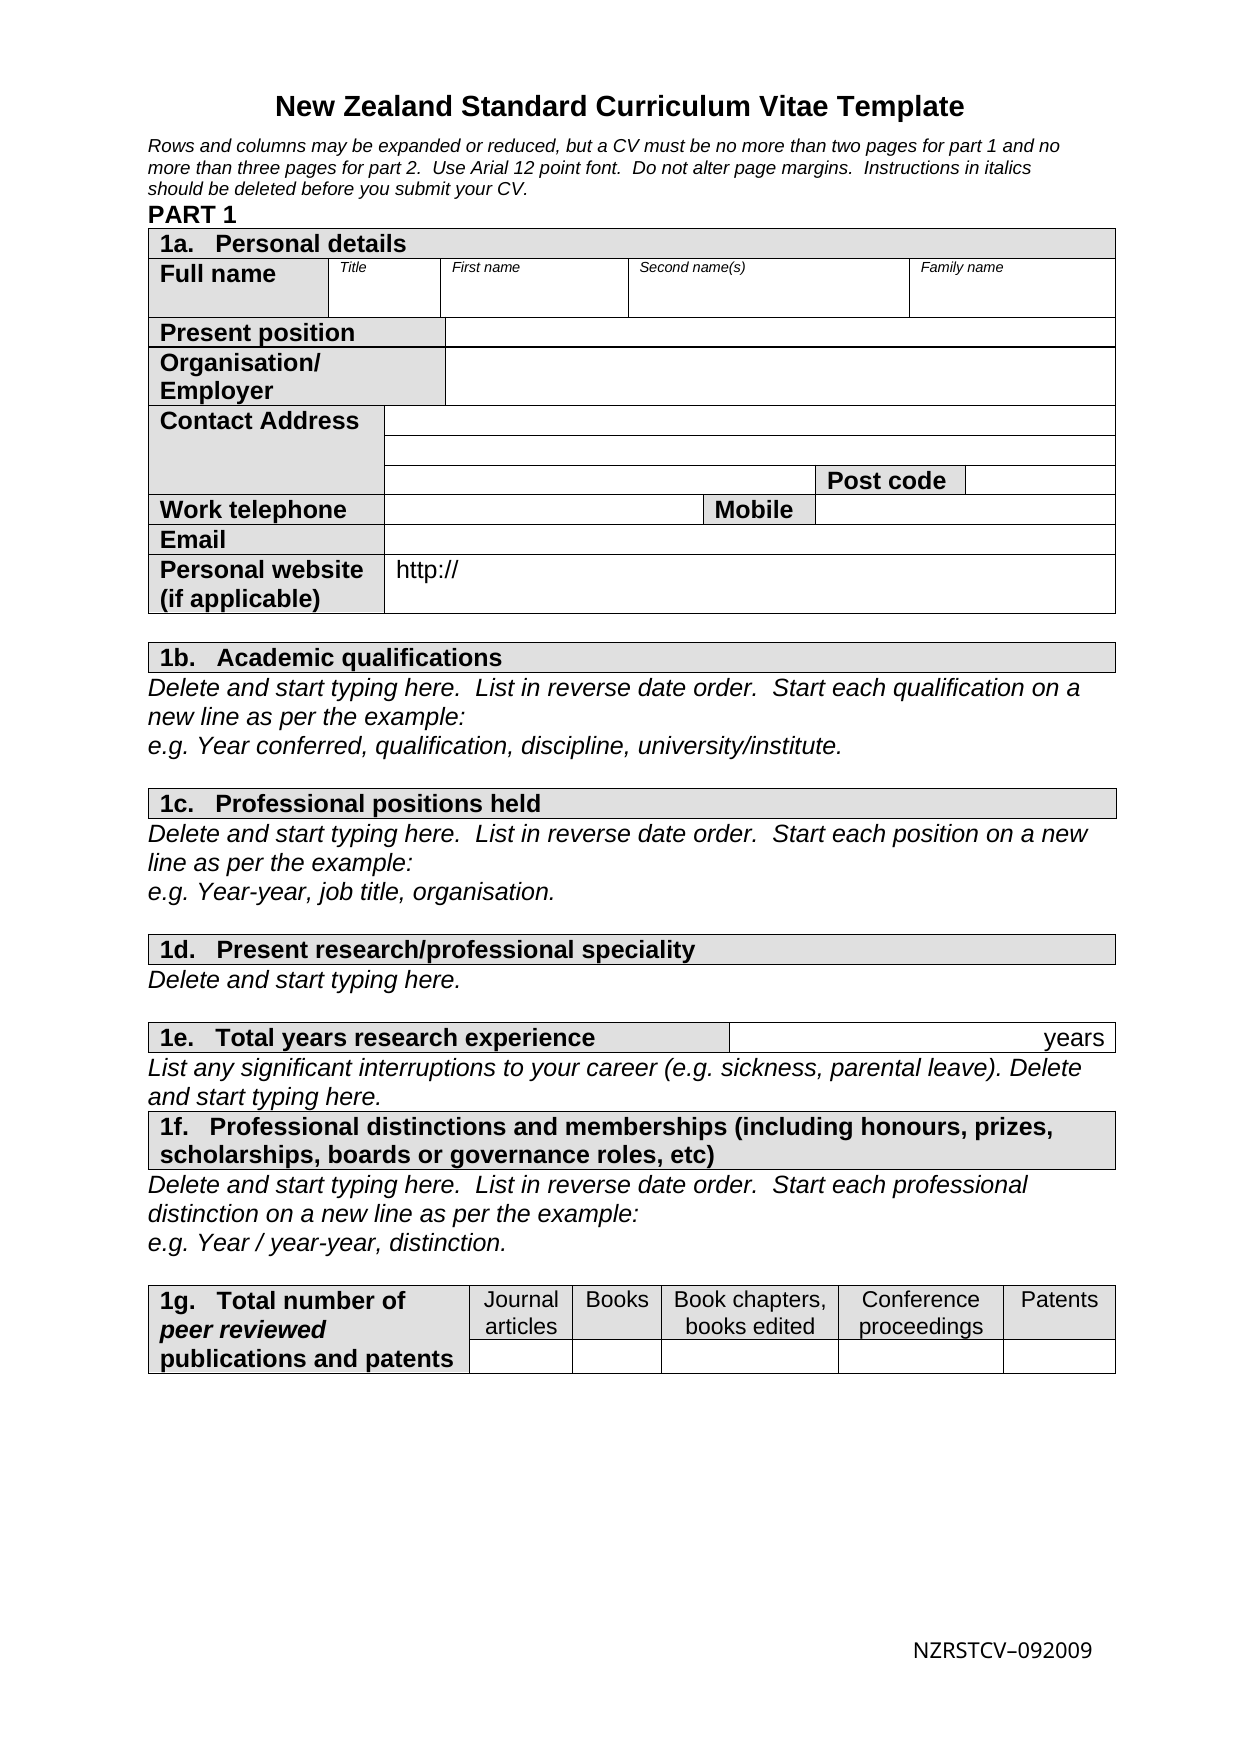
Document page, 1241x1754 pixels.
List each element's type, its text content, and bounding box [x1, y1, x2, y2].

text Delete and start typing here. List in reverse date order. Start each position on a new line as per the example: [148, 819, 1092, 876]
table_cell [385, 495, 703, 524]
table_cell [816, 495, 1115, 524]
table_cell Email [149, 525, 384, 554]
table_header years [730, 1023, 1115, 1052]
table_header Books [573, 1286, 661, 1339]
table_cell [662, 1340, 838, 1372]
table_cell [1004, 1340, 1115, 1372]
table_cell [704, 495, 815, 524]
text e.g. Year / year-year, distinction. [148, 1228, 1092, 1256]
text Delete and start typing here. List in reverse date order. Start each qualification on a new line as per the example: [148, 673, 1092, 731]
table_header Conference proceedings [839, 1286, 1003, 1339]
text Delete and start typing here. List in reverse date order. Start each professional distinction on a new line as per the example: [148, 1170, 1092, 1228]
table_cell Post code [816, 466, 965, 494]
text Delete and start typing here. [148, 965, 1092, 993]
table_cell [446, 348, 1115, 405]
table_cell http:// [385, 555, 1115, 612]
table_cell First name [441, 259, 628, 317]
table_header 1b. Academic qualifications [149, 643, 1115, 672]
table_header Book chapters, books edited [662, 1286, 838, 1339]
table_cell Present position [149, 318, 445, 346]
table_cell Family name [910, 259, 1115, 317]
table_header 1f. Professional distinctions and memberships (including honours, prizes, scholarships, boards or governance roles, etc) [149, 1112, 1115, 1169]
text List any significant interruptions to your career (e.g. sickness, parental leave). Delete and start typing here. [148, 1053, 1092, 1111]
table_cell [470, 1340, 572, 1372]
table_cell [385, 436, 1115, 464]
table_cell [446, 318, 1115, 346]
table_cell [385, 525, 1115, 554]
table_cell [385, 466, 815, 494]
table_cell Organisation/Employer [149, 348, 445, 405]
table_cell Contact Address [149, 406, 384, 494]
table_header 1e. Total years research experience [149, 1023, 729, 1052]
table_cell [573, 1340, 661, 1372]
table_cell [966, 466, 1115, 494]
table_cell Full name [149, 259, 328, 317]
table_header Patents [1004, 1286, 1115, 1339]
table_header 1g. Total number of peer reviewed publications and patents [149, 1286, 469, 1372]
table_cell Work telephone [149, 495, 384, 524]
text New Zealand Standard Curriculum Vitae Template [148, 89, 1092, 122]
table_header Journal articles [470, 1286, 572, 1339]
table_cell [839, 1340, 1003, 1372]
text PART 1 [148, 199, 1092, 228]
table_cell Second name(s) [629, 259, 909, 317]
text e.g. Year-year, job title, organisation. [148, 876, 1092, 905]
table_cell Title [329, 259, 440, 317]
table_cell [385, 406, 1115, 435]
table_header 1a. Personal details [149, 229, 1115, 258]
text Rows and columns may be expanded or reduced, but a CV must be no more than two pages for part 1 and no more than three pages for part 2. Use Arial 12 point font. Do not alter page margins. Instructions in italics should be deleted before you submit your CV. [148, 135, 1092, 199]
table_header 1d. Present research/professional speciality [149, 935, 1115, 964]
text e.g. Year conferred, qualification, discipline, university/institute. [148, 731, 1092, 759]
table_cell Personal website (if applicable) [149, 555, 384, 612]
table_header 1c. Professional positions held [149, 789, 1116, 818]
